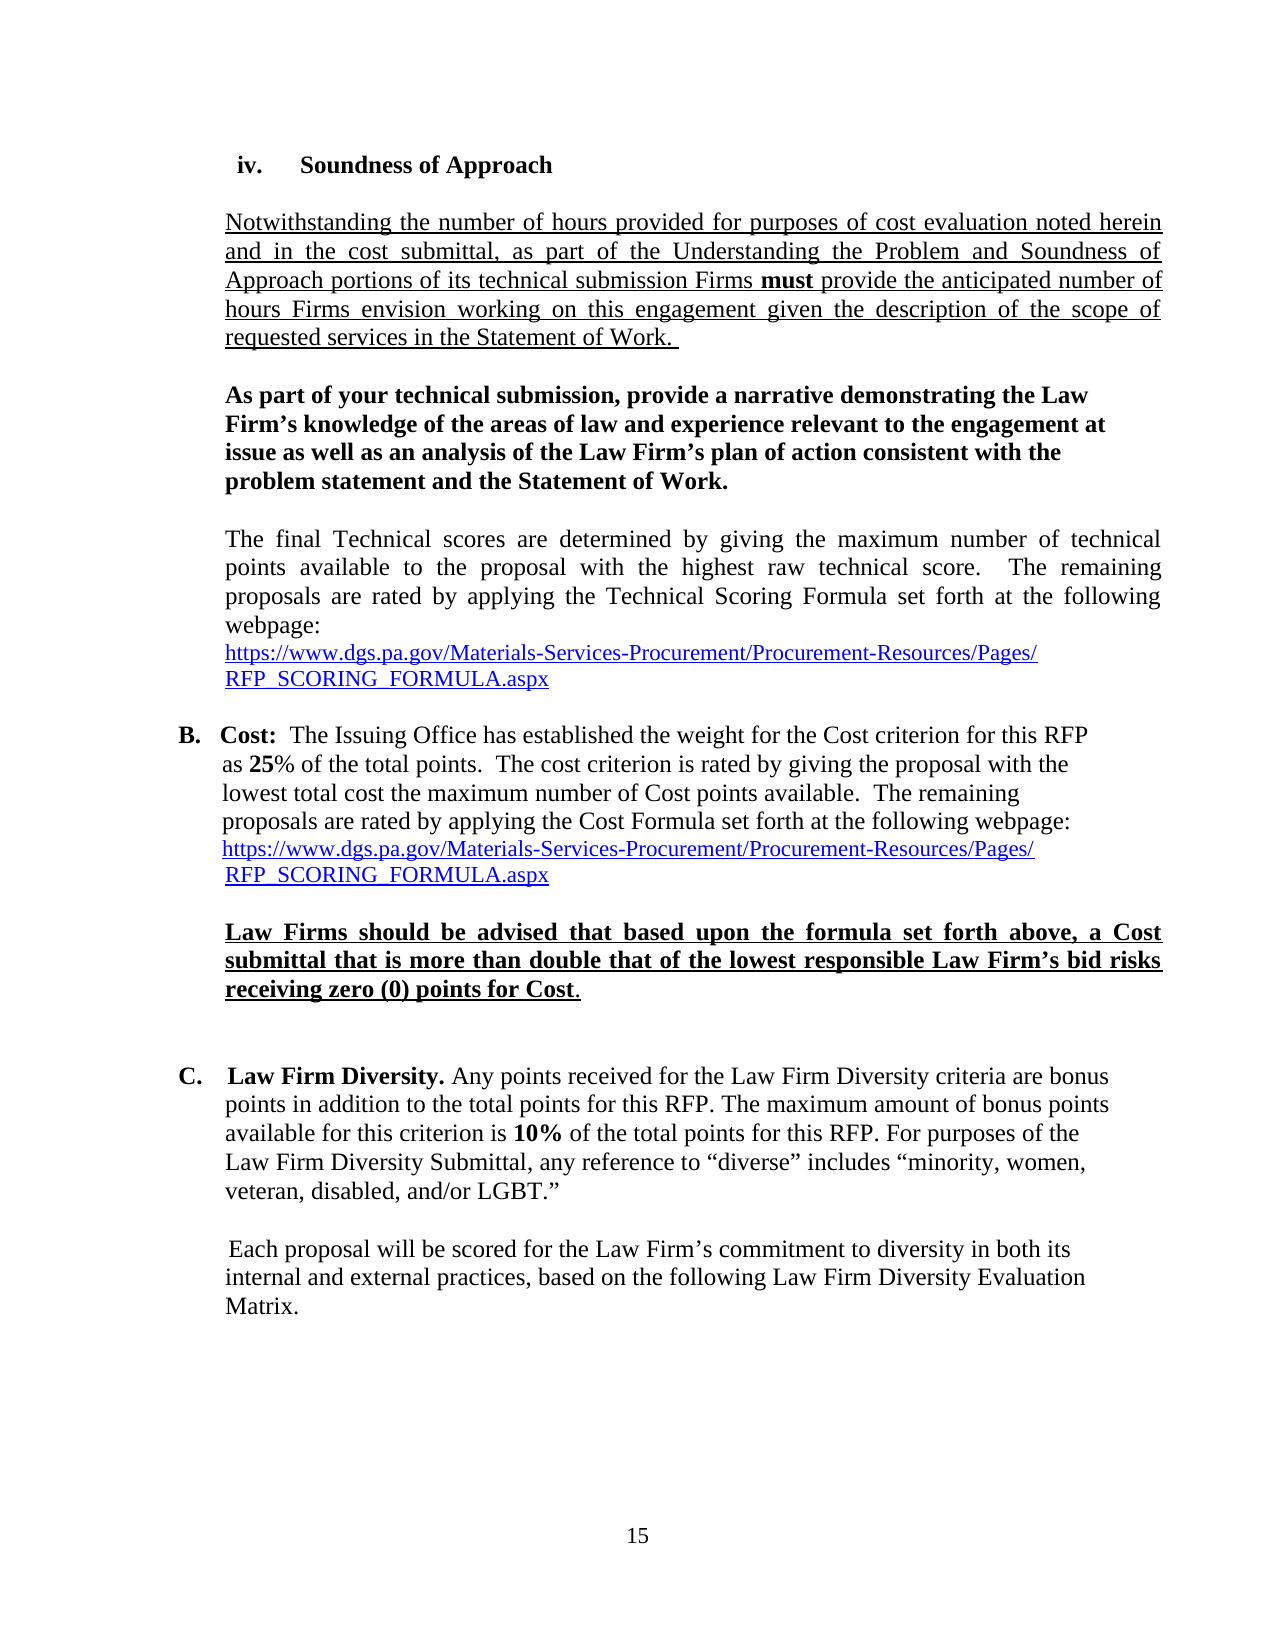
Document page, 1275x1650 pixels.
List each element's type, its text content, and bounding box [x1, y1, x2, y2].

text lowest total cost the maximum number of Cost points available. The remaining [178, 778, 1125, 806]
text Notwithstanding the number of hours provided for purposes of cost evaluation noted herein and in the cost submittal, as part of the Understanding the Problem and Soundness of Approach portions of its technical submission Firms must provide the anticipated number of hours Firms envision working on this engagement given the description of the scope of requested services in the Statement of Work. [225, 291, 1162, 351]
text As part of your technical submission, provide a narrative demonstrating the Law Firm’s knowledge of the areas of law and experience relevant to the engagement at issue as well as an analysis of the Law Firm’s plan of action consistent with the problem statement and the Statement of Work. [225, 380, 1125, 495]
text C. Law Firm Diversity. Any points received for the Law Firm Diversity criteria are bonus points in addition to the total points for this RFP. The maximum amount of bonus points available for this criterion is 10% of the total points for this RFP. For purposes of the Law Firm Diversity Submittal, any reference to “diverse” includes “minority, women, veteran, disabled, and/or LGBT.” [178, 1061, 1125, 1204]
text proposals are rated by applying the Cost Formula set forth at the following webpage: [178, 806, 1125, 835]
text as 25% of the total points. The cost criterion is rated by giving the proposal with the [178, 749, 1125, 778]
text B. Cost: The Issuing Office has established the weight for the Cost criterion for this RFP [178, 720, 1125, 749]
text https://www.dgs.pa.gov/Materials-Services-Procurement/Procurement-Resources/Pages/RFP_SCORING_FORMULA.aspx [178, 835, 1125, 888]
text Law Firms should be advised that based upon the formula set forth above, a Cost submittal that is more than double that of the lowest responsible Law Firm’s bid risks receiving zero (0) points for Cost. [225, 943, 1162, 970]
text Law Firms should be advised that based upon the formula set forth above, a Cost submittal that is more than double that of the lowest responsible Law Firm’s bid risks receiving zero (0) points for Cost. [225, 917, 1162, 942]
text Notwithstanding the number of hours provided for purposes of cost evaluation noted herein and in the cost submittal, as part of the Understanding the Problem and Soundness of Approach portions of its technical submission Firms must provide the anticipated number of hours Firms envision working on this engagement given the description of the scope of requested services in the Statement of Work. [225, 263, 1162, 290]
text The final Technical scores are determined by giving the maximum number of technical points available to the proposal with the highest raw technical score. The remaining proposals are rated by applying the Technical Scoring Formula set forth at the following webpage: [225, 524, 1162, 639]
text Notwithstanding the number of hours provided for purposes of cost evaluation noted herein and in the cost submittal, as part of the Understanding the Problem and Soundness of Approach portions of its technical submission Firms must provide the anticipated number of hours Firms envision working on this engagement given the description of the scope of requested services in the Statement of Work. [225, 234, 1162, 261]
text Law Firms should be advised that based upon the formula set forth above, a Cost submittal that is more than double that of the lowest responsible Law Firm’s bid risks receiving zero (0) points for Cost. [225, 972, 1162, 1003]
text https://www.dgs.pa.gov/Materials-Services-Procurement/Procurement-Resources/Pages/RFP_SCORING_FORMULA.aspx [225, 639, 1125, 691]
list Soundness of Approach [262, 150, 1162, 179]
text Each proposal will be scored for the Law Firm’s commitment to diversity in both its internal and external practices, based on the following Law Firm Diversity Evaluation Matrix. [216, 1234, 1125, 1320]
